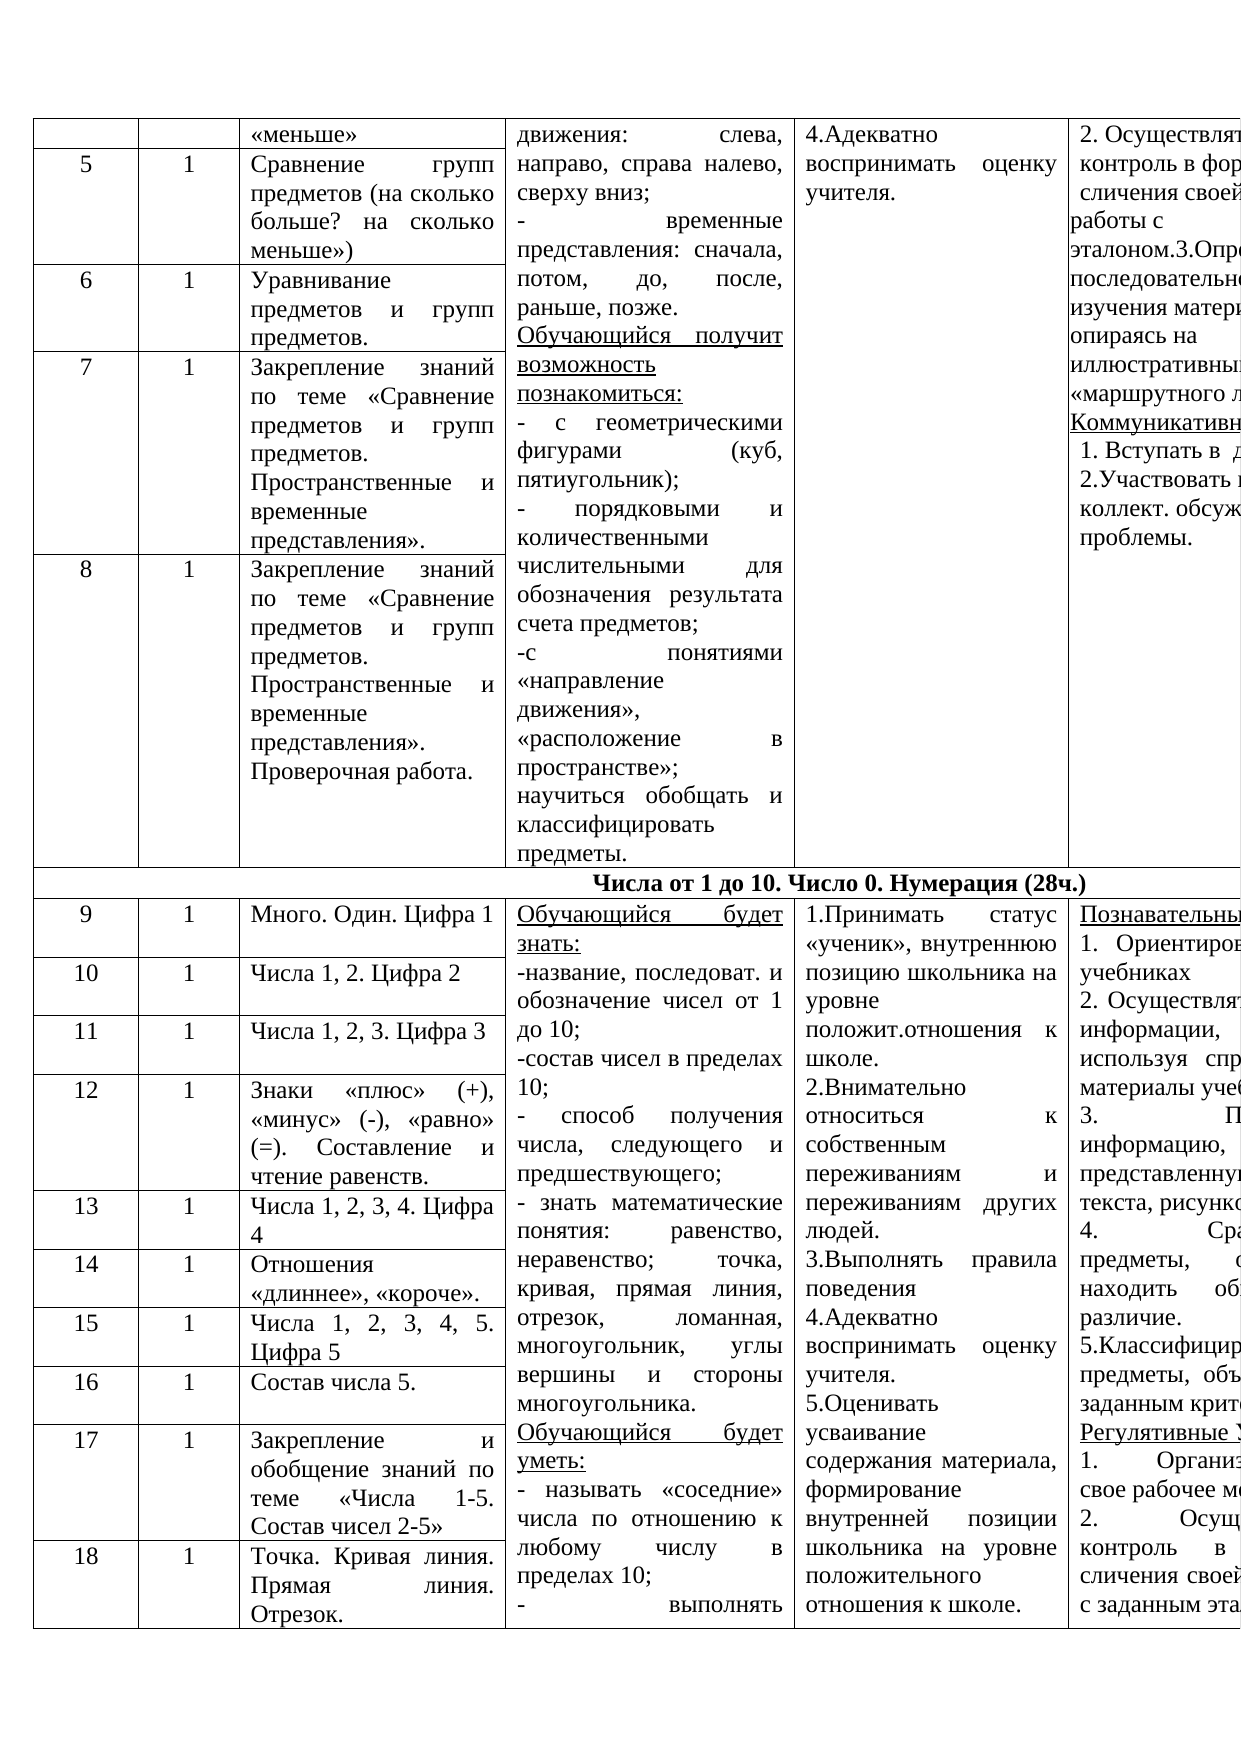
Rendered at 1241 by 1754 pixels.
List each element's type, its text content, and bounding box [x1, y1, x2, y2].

table_cell 1 [139, 1250, 239, 1307]
table_cell 1 [139, 352, 239, 553]
table_cell Числа 1, 2. Цифра 2 [240, 958, 505, 1015]
table_cell Закрепление знаний по теме «Сравнение предметов и групп предметов. Пространственные и временные представления». [240, 352, 505, 553]
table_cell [240, 119, 505, 148]
table_cell 1 [139, 1541, 239, 1627]
table_cell 16 [34, 1367, 138, 1424]
table_cell 1 [139, 1016, 239, 1074]
table_cell Знаки «плюс» (+), «минус» (-), «равно» (=). Составление и чтение равенств. [240, 1075, 505, 1190]
table_cell 1 [139, 1075, 239, 1190]
table_cell 1 [139, 555, 239, 867]
table_cell 14 [34, 1250, 138, 1307]
table_cell Закрепление и обобщение знаний по теме «Числа 1-5. Состав чисел 2-5» [240, 1425, 505, 1540]
table_cell Закрепление знаний по теме «Сравнение предметов и групп предметов. Пространственные и временные представления». Проверочная работа. [240, 555, 505, 867]
table_cell Познавательные УУД: 1. Ориентироваться в учебниках 2. Осуществлять поиск информации, используя справочные материалы учебника 3. Понимать информацию, представленную в виде текста, рисунков, схем. 4. Сравнивать предметы, объекты: находить общее и различие. 5.Классифицировать предметы, объекты по заданным критериям. Регулятивные УУД: 1. Организовывать свое рабочее место 2. Осуществлять контроль в форме сличения своей работы с заданным эталоном. 3.Вносить дополнения, исправления в свою работу 4. Определять последовательность изучения материала, опираясь на иллюстративный ряд «маршрутного листа». Коммуникативные УУД: 1. Соблюдать нормы речевого этикета. 2. Вступать в диалог. 3. Сотрудничать с товарищами при выполнении заданий в паре: устанавливать и соблюдать очерёдность действий, корректно сообщать товарищу об ошибках. 4.Участвовать в коллективном обсуждении учебной проблемы. [1069, 899, 1240, 1627]
table_cell Уравнивание предметов и групп предметов. [240, 265, 505, 351]
table_cell Числа 1, 2, 3, 4, 5. Цифра 5 [240, 1308, 505, 1366]
table_cell 4 [34, 119, 138, 148]
table_cell 10 [34, 958, 138, 1015]
table_cell 13 [34, 1191, 138, 1248]
table_cell 1.Принимать статус «ученик», внутреннюю позицию школьника на уровне положит.отношения к школе. 2.Внимательно относиться к собственным переживаниям и переживаниям других людей. 3.Выполнять правила поведения 4.Адекватно воспринимать оценку учителя. 5.Оценивать усваивание содержания материала, формирование внутренней позиции школьника на уровне положительного отношения к школе. 6.Стремиться к повышению культуры общения, к овладению приемами творческого самовыражения. [795, 899, 1068, 1627]
table_cell 1 [139, 958, 239, 1015]
table_cell 1 [139, 1367, 239, 1424]
table_cell 5 [34, 149, 138, 264]
table_cell Отношения «длиннее», «короче». [240, 1250, 505, 1307]
table_cell 1 [139, 1191, 239, 1248]
table_cell 6 [34, 265, 138, 351]
table_cell Числа 1, 2, 3. Цифра 3 [240, 1016, 505, 1074]
table_cell Числа от 1 до 10. Число 0. Нумерация (28ч.) [34, 868, 1240, 898]
table_cell Обучающийся будет знать: -название, последоват. и обозначение чисел от 1 до 10; -состав чисел в пределах 10; - способ получения числа, следующего и предшествующего; - знать математические понятия: равенство, неравенство; точка, кривая, прямая линия, отрезок, ломанная, многоугольник, углы вершины и стороны многоугольника. Обучающийся будет уметь: - называть «соседние» числа по отношению к любому числу в пределах 10; - выполнять вычислен.впримерах вида 4 + 1, 4 – 1 на основе знания нумерации; - чертить отрезки с помощью линейки и измерять длину в см; - решать задачи в 1 действие на сложение и вычитание (на основе счета предметов). Обучающийся получит возможность научиться: - склонять числительные «один», «одна», «одно»; - строить треугольники и четырехугольники из счетных палочек; - группировать предметы по заданному признаку; -узнать виды многоугольников; - решать ребусы, магические квадраты, круговые примеры, задачи на смекалку. [506, 899, 794, 1627]
table_cell Числа 1, 2, 3, 4. Цифра 4 [240, 1191, 505, 1248]
table_cell Много. Один. Цифра 1 [240, 899, 505, 957]
table_cell 8 [34, 555, 138, 867]
table_cell 1 [139, 1425, 239, 1540]
table_cell 1 [139, 899, 239, 957]
table_cell 9 [34, 899, 138, 957]
table_cell 17 [34, 1425, 138, 1540]
table_cell 18 [34, 1541, 138, 1627]
table_cell Состав числа 5. [240, 1367, 505, 1424]
table_cell Сравнение групп предметов (на сколько больше? на сколько меньше») [240, 149, 505, 264]
table_cell 1 [139, 265, 239, 351]
table_cell 12 [34, 1075, 138, 1190]
table_cell 1 [139, 119, 239, 148]
table_cell 1 [139, 1308, 239, 1366]
table_cell 11 [34, 1016, 138, 1074]
table_cell 1 [139, 149, 239, 264]
table_cell 7 [34, 352, 138, 553]
table_cell Точка. Кривая линия. Прямая линия. Отрезок. [240, 1541, 505, 1627]
table_cell 15 [34, 1308, 138, 1366]
